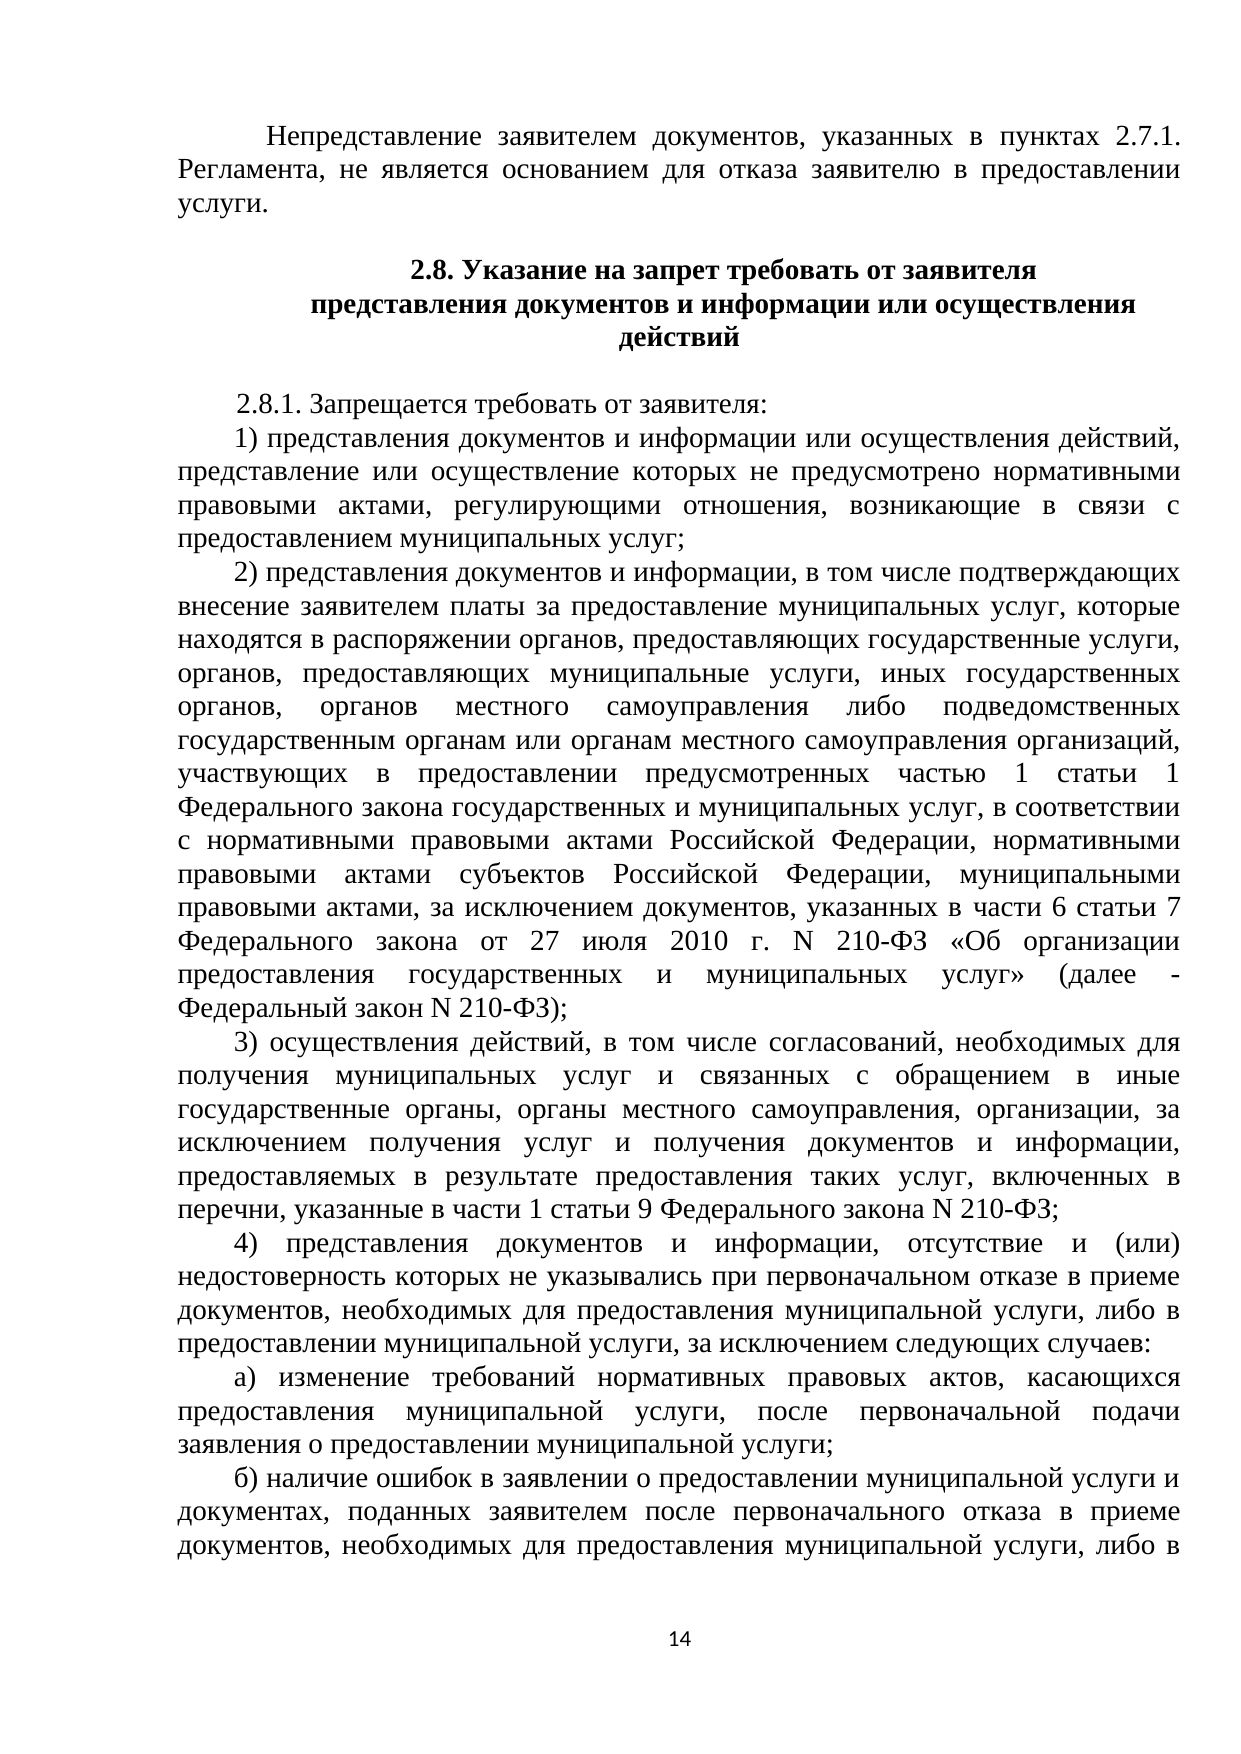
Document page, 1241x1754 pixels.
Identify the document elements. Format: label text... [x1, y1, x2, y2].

text 2.8.1. Запрещается требовать от заявителя: [177, 386, 1181, 420]
text Непредставление заявителем документов, указанных в пунктах 2.7.1. Регламента, не является основанием для отказа заявителю в предоставлении услуги. [177, 118, 1181, 219]
text 3) осуществления действий, в том числе согласований, необходимых для получения муниципальных услуг и связанных с обращением в иные государственные органы, органы местного самоуправления, организации, за исключением получения услуг и получения документов и информации, предоставляемых в результате предоставления таких услуг, включенных в перечни, указанные в части 1 статьи 9 Федерального закона N 210-ФЗ; [177, 1024, 1181, 1225]
text а) изменение требований нормативных правовых актов, касающихся предоставления муниципальной услуги, после первоначальной подачи заявления о предоставлении муниципальной услуги; [177, 1359, 1181, 1460]
text 1) представления документов и информации или осуществления действий, представление или осуществление которых не предусмотрено нормативными правовыми актами, регулирующими отношения, возникающие в связи с предоставлением муниципальных услуг; [177, 420, 1181, 554]
text 4) представления документов и информации, отсутствие и (или) недостоверность которых не указывались при первоначальном отказе в приеме документов, необходимых для предоставления муниципальной услуги, либо в предоставлении муниципальной услуги, за исключением следующих случаев: [177, 1225, 1181, 1359]
text 2.8. Указание на запрет требовать от заявителя [177, 252, 1181, 286]
text представления документов и информации или осуществления действий [177, 286, 1181, 353]
text 2) представления документов и информации, в том числе подтверждающих внесение заявителем платы за предоставление муниципальных услуг, которые находятся в распоряжении органов, предоставляющих государственные услуги, органов, предоставляющих муниципальные услуги, иных государственных органов, органов местного самоуправления либо подведомственных государственным органам или органам местного самоуправления организаций, участвующих в предоставлении предусмотренных частью 1 статьи 1 Федерального закона государственных и муниципальных услуг, в соответствии с нормативными правовыми актами Российской Федерации, нормативными правовыми актами субъектов Российской Федерации, муниципальными правовыми актами, за исключением документов, указанных в части 6 статьи 7 Федерального закона от 27 июля 2010 г. N 210-ФЗ «Об организации предоставления государственных и муниципальных услуг» (далее - Федеральный закон N 210-ФЗ); [177, 554, 1181, 1024]
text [177, 1460, 1181, 1560]
